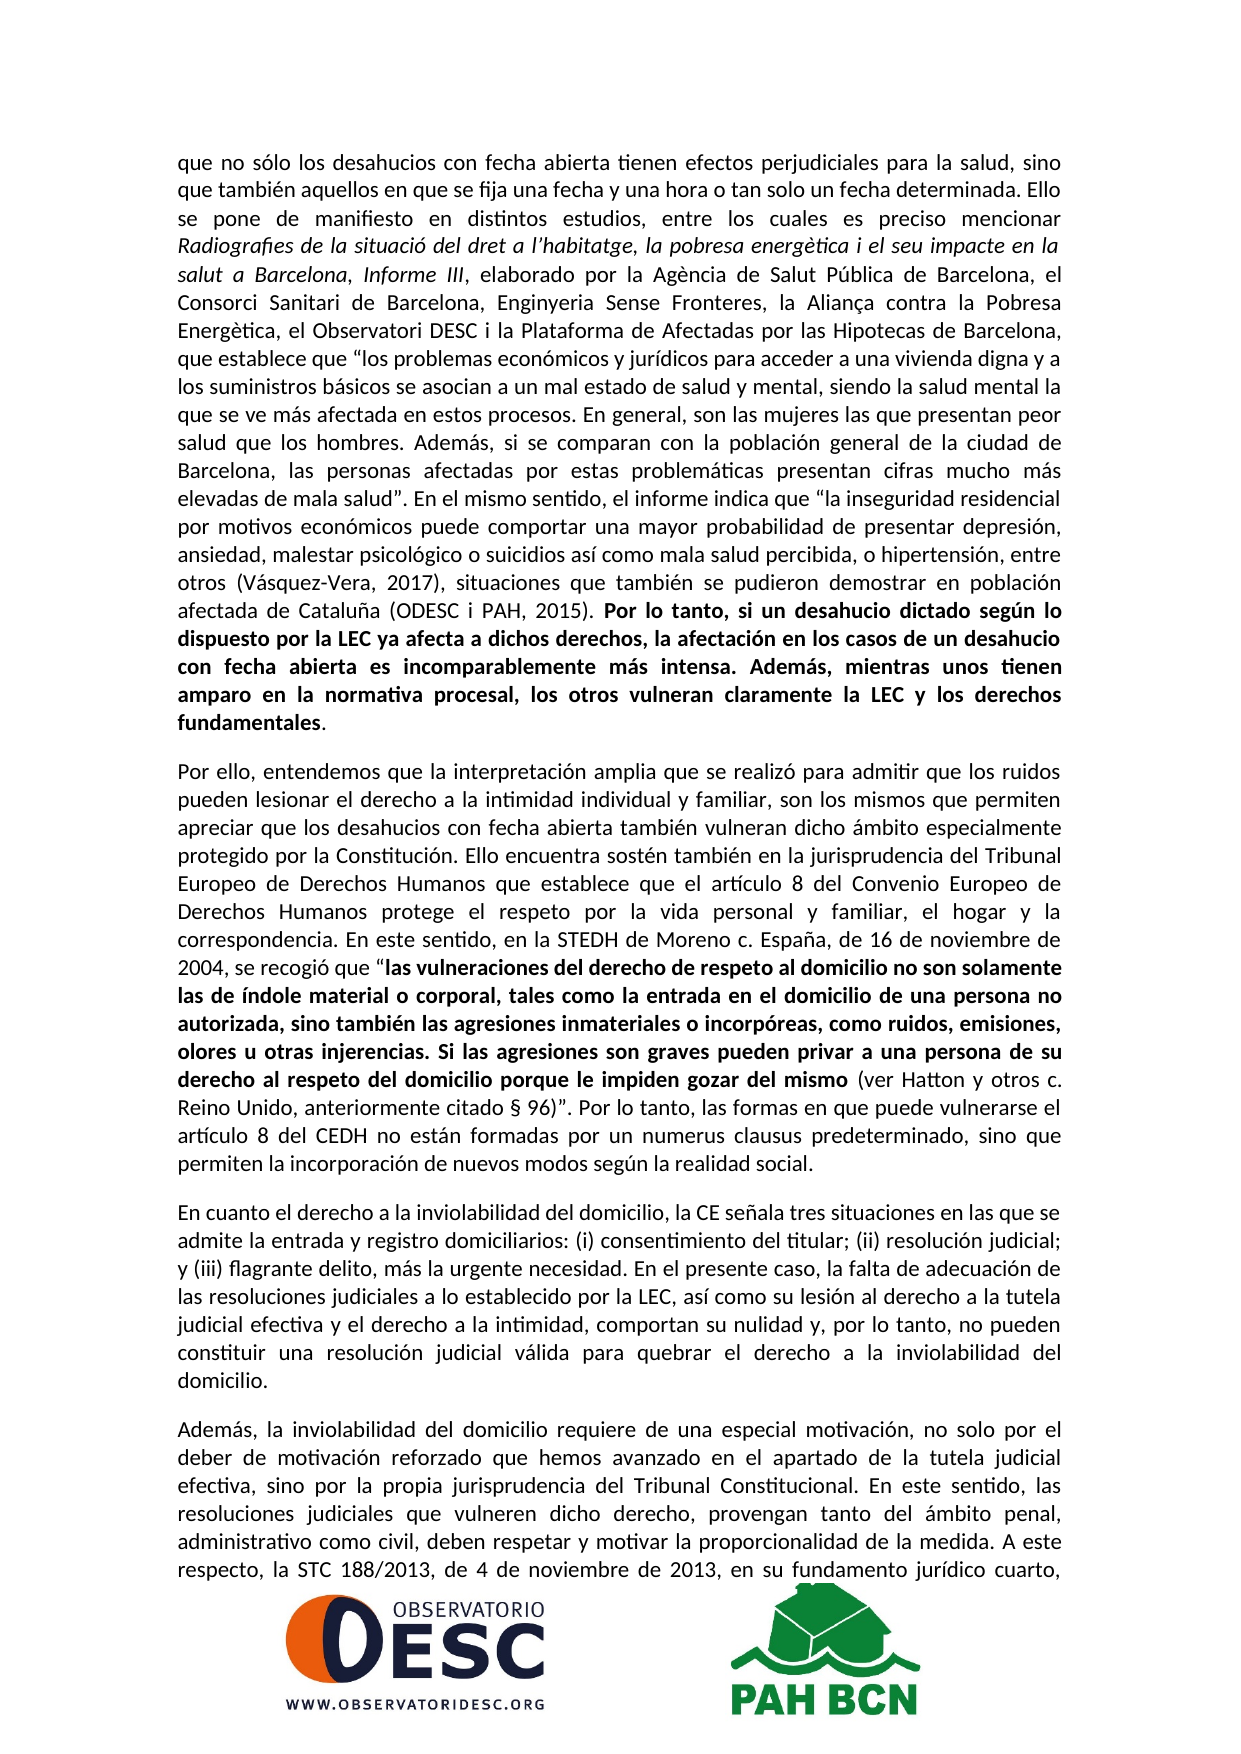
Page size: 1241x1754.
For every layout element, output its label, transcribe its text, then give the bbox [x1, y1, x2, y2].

picture [275, 1583, 554, 1722]
text Por ello, entendemos que la interpretación amplia que se realizó para admitir que los ruidos pueden lesionar el derecho a la intimidad individual y familiar, son los mismos que permiten apreciar que los desahucios con fecha abierta también vulneran dicho ámbito especialmente protegido por la Constitución. Ello encuentra sostén también en la jurisprudencia del Tribunal Europeo de Derechos Humanos que establece que el artículo 8 del Convenio Europeo de Derechos Humanos protege el respeto por la vida personal y familiar, el hogar y la correspondencia. En este sentido, en la STEDH de Moreno c. España, de 16 de noviembre de 2004, se recogió que “las vulneraciones del derecho de respeto al domicilio no son solamente las de índole material o corporal, tales como la entrada en el domicilio de una persona no autorizada, sino también las agresiones inmateriales o incorpóreas, como ruidos, emisiones, olores u otras injerencias. Si las agresiones son graves pueden privar a una persona de su derecho al respeto del domicilio porque le impiden gozar del mismo (ver Hatton y otros c. Reino Unido, anteriormente citado § 96)”. Por lo tanto, las formas en que puede vulnerarse el artículo 8 del CEDH no están formadas por un numerus clausus predeterminado, sino que permiten la incorporación de nuevos modos según la realidad social. [177, 757, 1063, 1177]
picture [725, 1583, 924, 1736]
text En cuanto el derecho a la inviolabilidad del domicilio, la CE señala tres situaciones en las que se admite la entrada y registro domiciliarios: (i) consentimiento del titular; (ii) resolución judicial; y (iii) flagrante delito, más la urgente necesidad. En el presente caso, la falta de adecuación de las resoluciones judiciales a lo establecido por la LEC, así como su lesión al derecho a la tutela judicial efectiva y el derecho a la intimidad, comportan su nulidad y, por lo tanto, no pueden constituir una resolución judicial válida para quebrar el derecho a la inviolabilidad del domicilio. [177, 1198, 1063, 1394]
